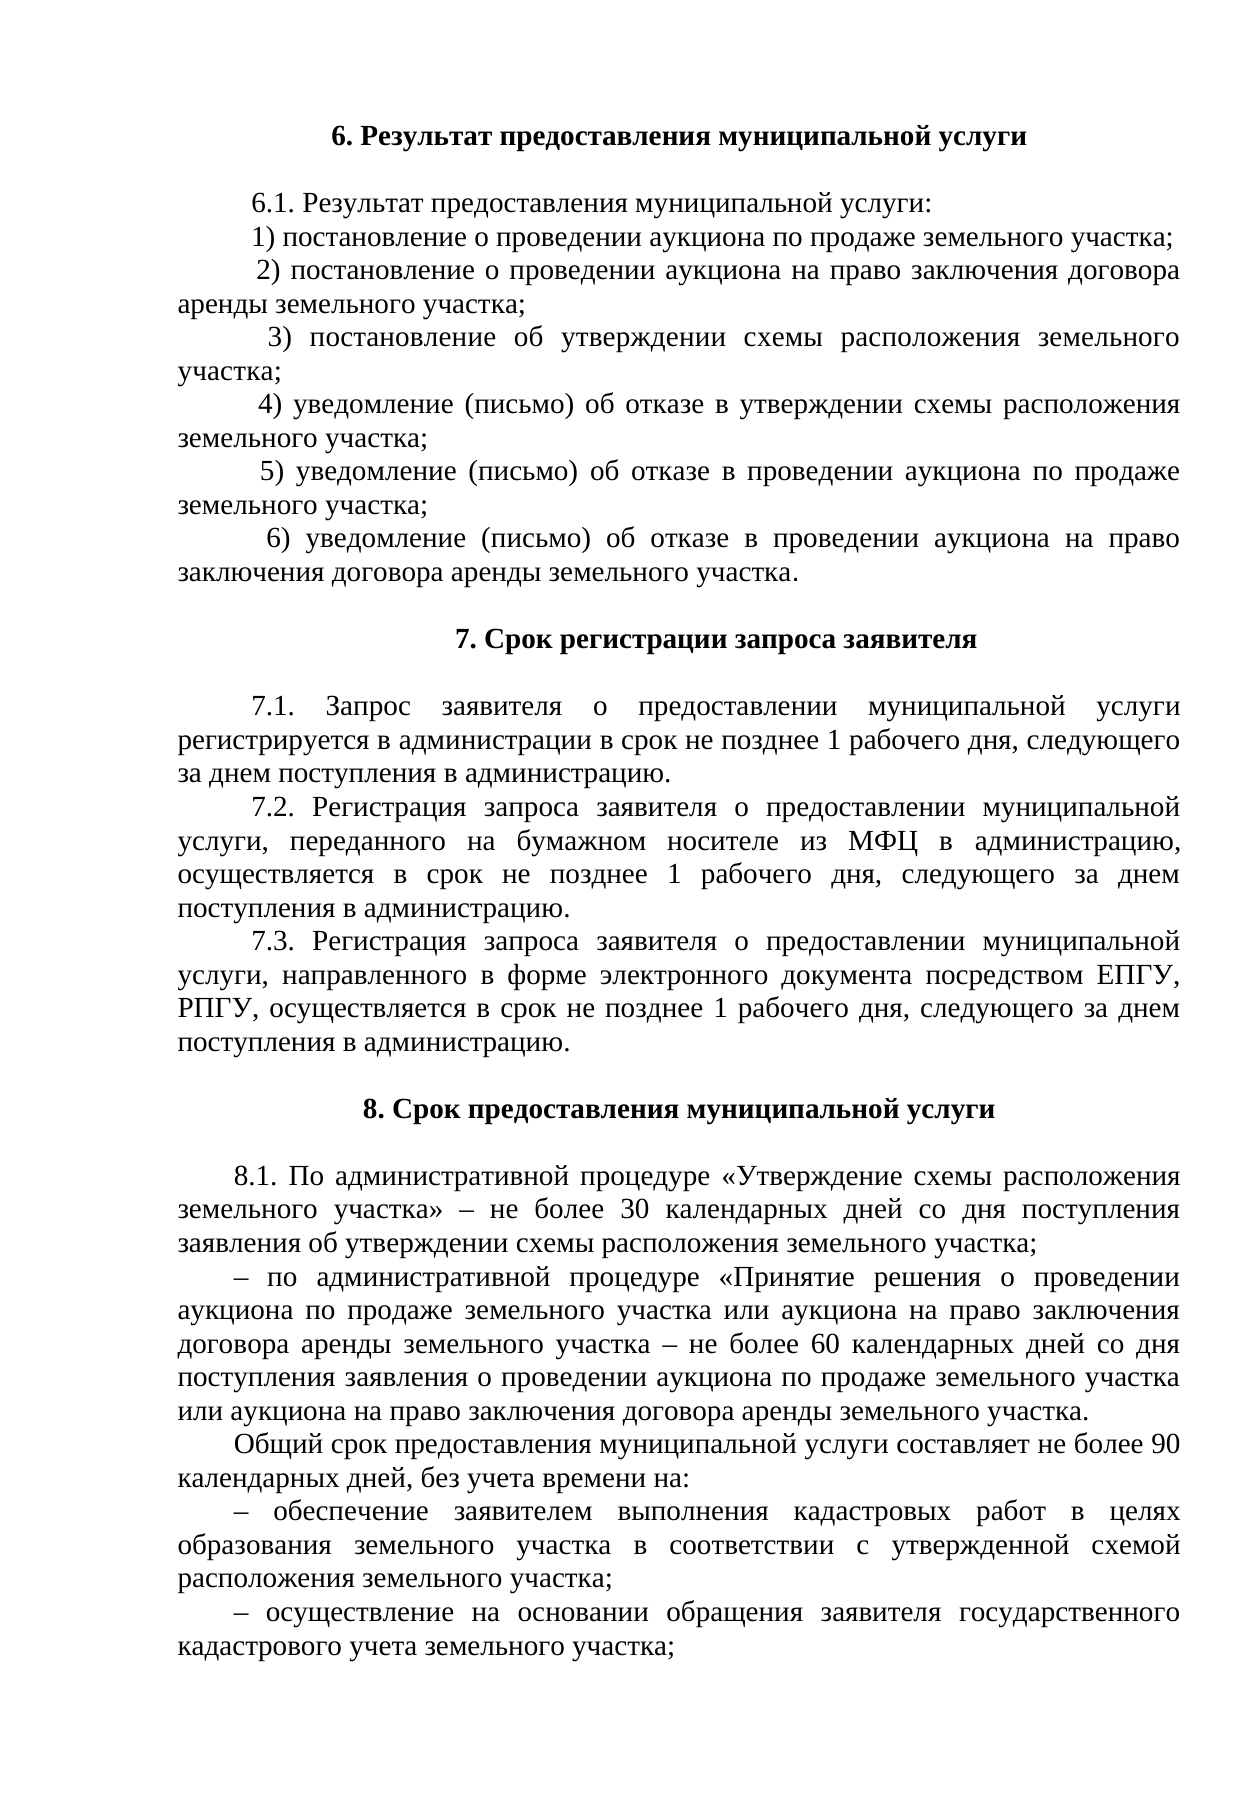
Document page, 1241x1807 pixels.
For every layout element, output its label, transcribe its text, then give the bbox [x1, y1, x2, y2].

text 7.1. Запрос заявителя о предоставлении муниципальной услуги регистрируется в администрации в срок не позднее 1 рабочего дня, следующего за днем поступления в администрацию. [177, 688, 1181, 789]
text 7.2. Регистрация запроса заявителя о предоставлении муниципальной услуги, переданного на бумажном носителе из МФЦ в администрацию, осуществляется в срок не позднее 1 рабочего дня, следующего за днем поступления в администрацию. [177, 789, 1181, 923]
text 6) уведомление (письмо) об отказе в проведении аукциона на право заключения договора аренды земельного участка. [177, 521, 1181, 588]
text 7. Срок регистрации запроса заявителя [177, 621, 1181, 655]
text 3) постановление об утверждении схемы расположения земельного участка; [177, 319, 1181, 386]
text 2) постановление о проведении аукциона на право заключения договора аренды земельного участка; [177, 252, 1181, 319]
text 8. Срок предоставления муниципальной услуги [177, 1091, 1181, 1124]
text 5) уведомление (письмо) об отказе в проведении аукциона по продаже земельного участка; [177, 453, 1181, 521]
text 7.3. Регистрация запроса заявителя о предоставлении муниципальной услуги, направленного в форме электронного документа посредством ЕПГУ, РПГУ, осуществляется в срок не позднее 1 рабочего дня, следующего за днем поступления в администрацию. [177, 923, 1181, 1057]
text – по административной процедуре «Принятие решения о проведении аукциона по продаже земельного участка или аукциона на право заключения договора аренды земельного участка – не более 60 календарных дней со дня поступления заявления о проведении аукциона по продаже земельного участка или аукциона на право заключения договора аренды земельного участка. [177, 1259, 1181, 1426]
list 8.1. По административной процедуре «Утверждение схемы расположения земельного участка» – не более 30 календарных дней со дня поступления заявления об утверждении схемы расположения земельного участка; [177, 1158, 1181, 1259]
text Общий срок предоставления муниципальной услуги составляет не более 90 календарных дней, без учета времени на: [177, 1426, 1181, 1493]
text 6.1. Результат предоставления муниципальной услуги: [177, 185, 1181, 219]
text – осуществление на основании обращения заявителя государственного кадастрового учета земельного участка; [177, 1594, 1181, 1661]
text – обеспечение заявителем выполнения кадастровых работ в целях образования земельного участка в соответствии с утвержденной схемой расположения земельного участка; [177, 1493, 1181, 1594]
text 6. Результат предоставления муниципальной услуги [177, 118, 1181, 152]
text 1) постановление о проведении аукциона по продаже земельного участка; [177, 219, 1181, 252]
text 4) уведомление (письмо) об отказе в утверждении схемы расположения земельного участка; [177, 386, 1181, 453]
